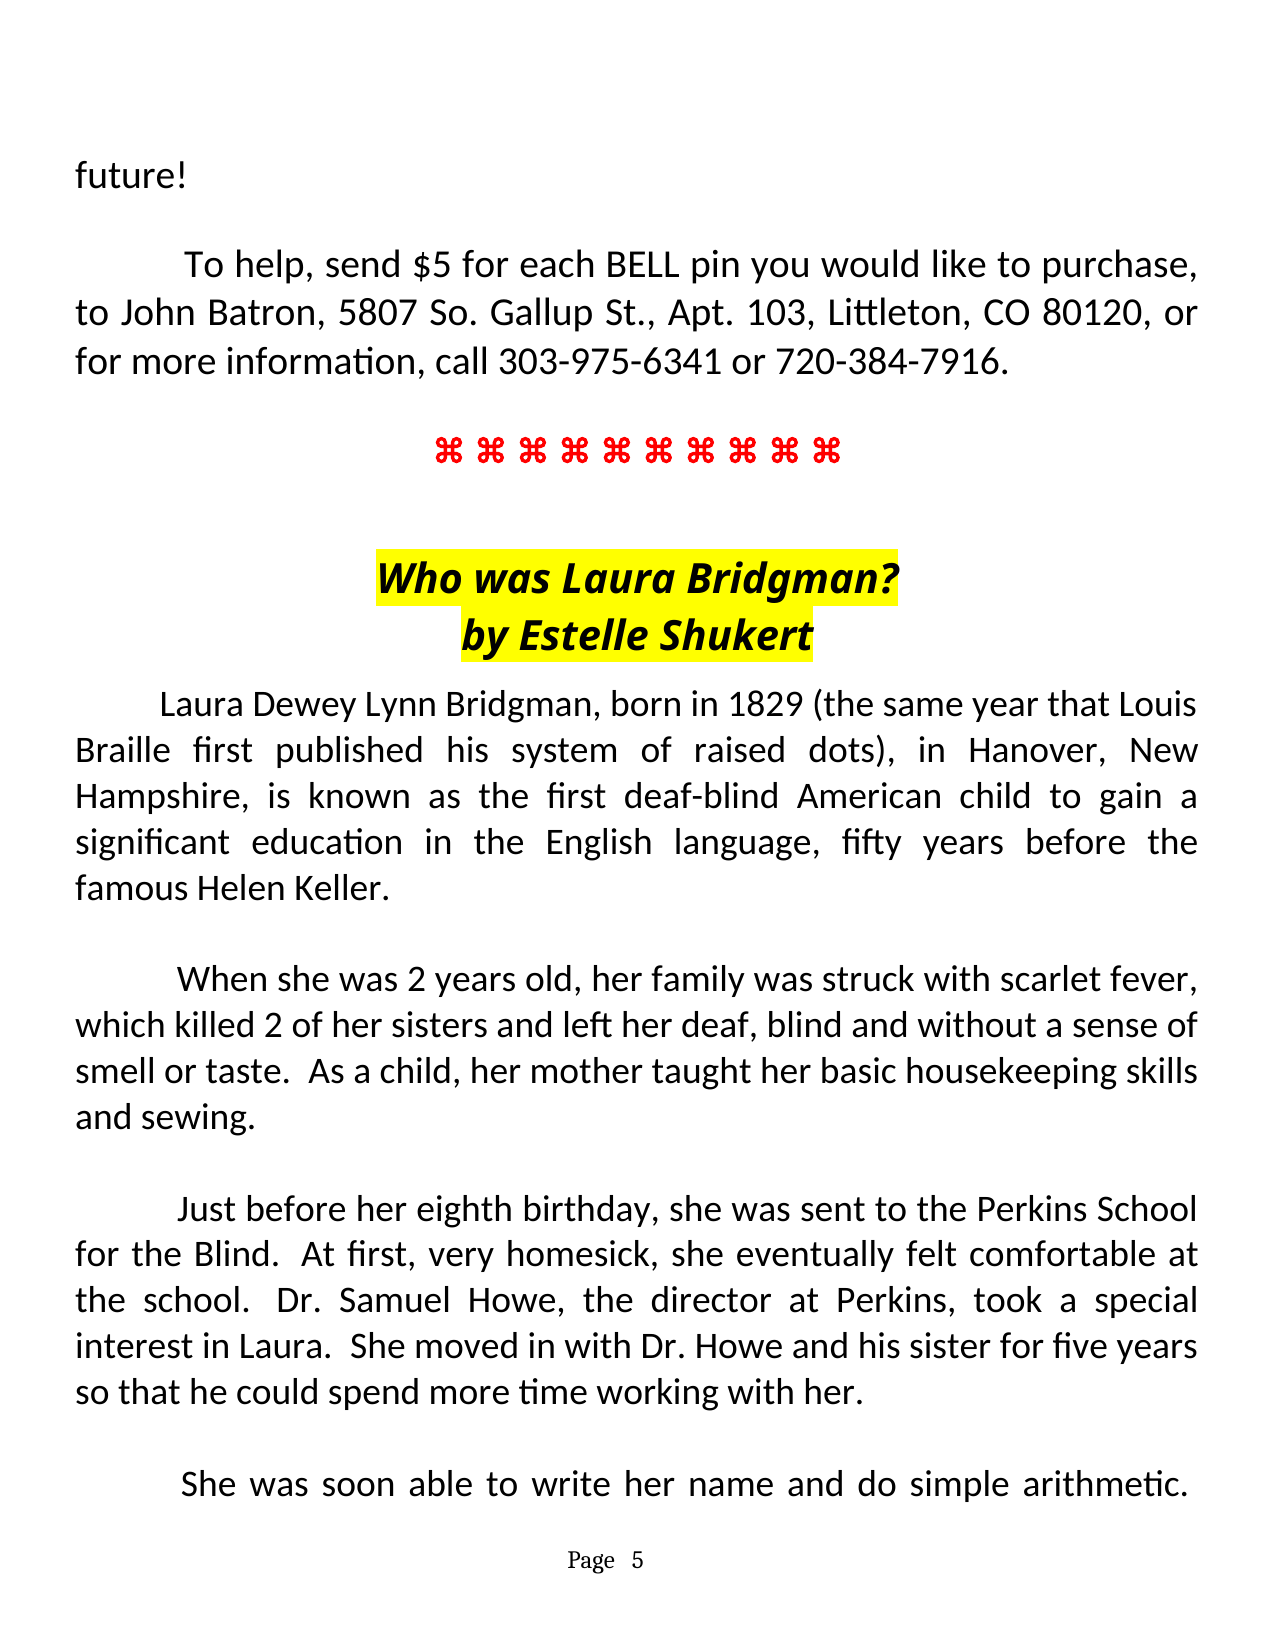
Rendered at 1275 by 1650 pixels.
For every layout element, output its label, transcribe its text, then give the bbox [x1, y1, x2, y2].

text ⌘ ⌘ ⌘ ⌘ ⌘ ⌘ ⌘ ⌘ ⌘ ⌘ [75, 429, 1200, 469]
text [75, 150, 1200, 198]
text Just before her eighth birthday, she was sent to the Perkins School for the Blind. At first, very homesick, she eventually felt comfortable at the school. Dr. Samuel Howe, the director at Perkins, took a special interest in Laura. She moved in with Dr. Howe and his sister for five years so that he could spend more time working with her. [75, 1184, 1200, 1414]
text To help, send $5 for each BELL pin you would like to purchase, to John Batron, 5807 So. Gallup St., Apt. 103, Littleton, CO 80120, or for more information, call 303-975-6341 or 720-384-7916. [75, 239, 1200, 384]
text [75, 1459, 1200, 1505]
text When she was 2 years old, her family was struck with scarlet fever, which killed 2 of her sisters and left her deaf, blind and without a sense of smell or taste. As a child, her mother taught her basic housekeeping skills and sewing. [75, 955, 1200, 1139]
text Laura Dewey Lynn Bridgman, born in 1829 (the same year that Louis Braille first published his system of raised dots), in Hanover, New Hampshire, is known as the first deaf-blind American child to gain a significant education in the English language, fifty years before the famous Helen Keller. [75, 680, 1200, 909]
